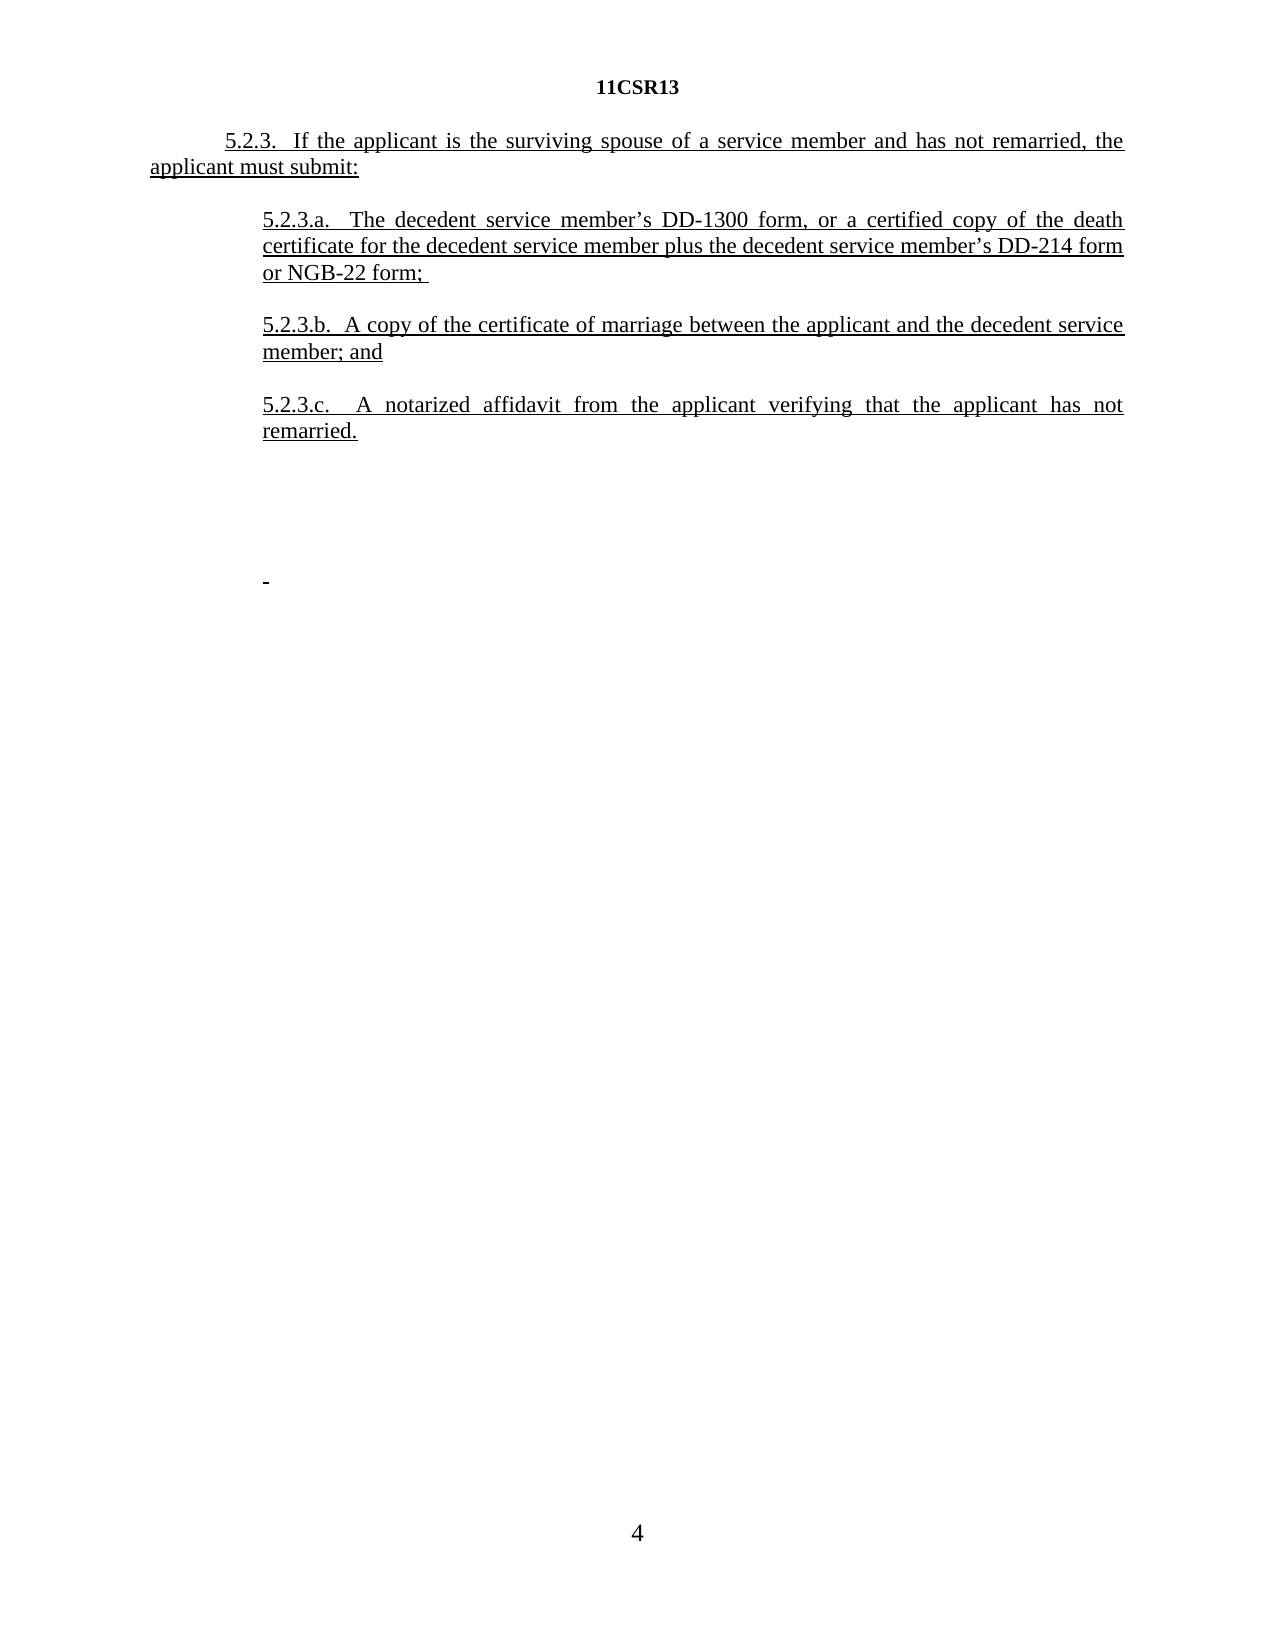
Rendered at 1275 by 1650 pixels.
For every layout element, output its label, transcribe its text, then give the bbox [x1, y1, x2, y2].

text 5.2.3.a. The decedent service member’s DD-1300 form, or a certified copy of the death certificate for the decedent service member plus the decedent service member’s DD-214 form or NGB-22 form; [262, 230, 1125, 285]
text 5.2.3. If the applicant is the surviving spouse of a service member and has not remarried, the applicant must submit: [150, 127, 1125, 180]
text 5.2.3.b. A copy of the certificate of marriage between the applicant and the decedent service member; and [262, 335, 1125, 364]
text 5.2.3.c. A notarized affidavit from the applicant verifying that the applicant has not remarried. [262, 391, 1125, 443]
text 5.2.3.b. A copy of the certificate of marriage between the applicant and the decedent service member; and [262, 312, 1125, 334]
text 5.2.3.a. The decedent service member’s DD-1300 form, or a certified copy of the death certificate for the decedent service member plus the decedent service member’s DD-214 form or NGB-22 form; [262, 206, 1125, 229]
